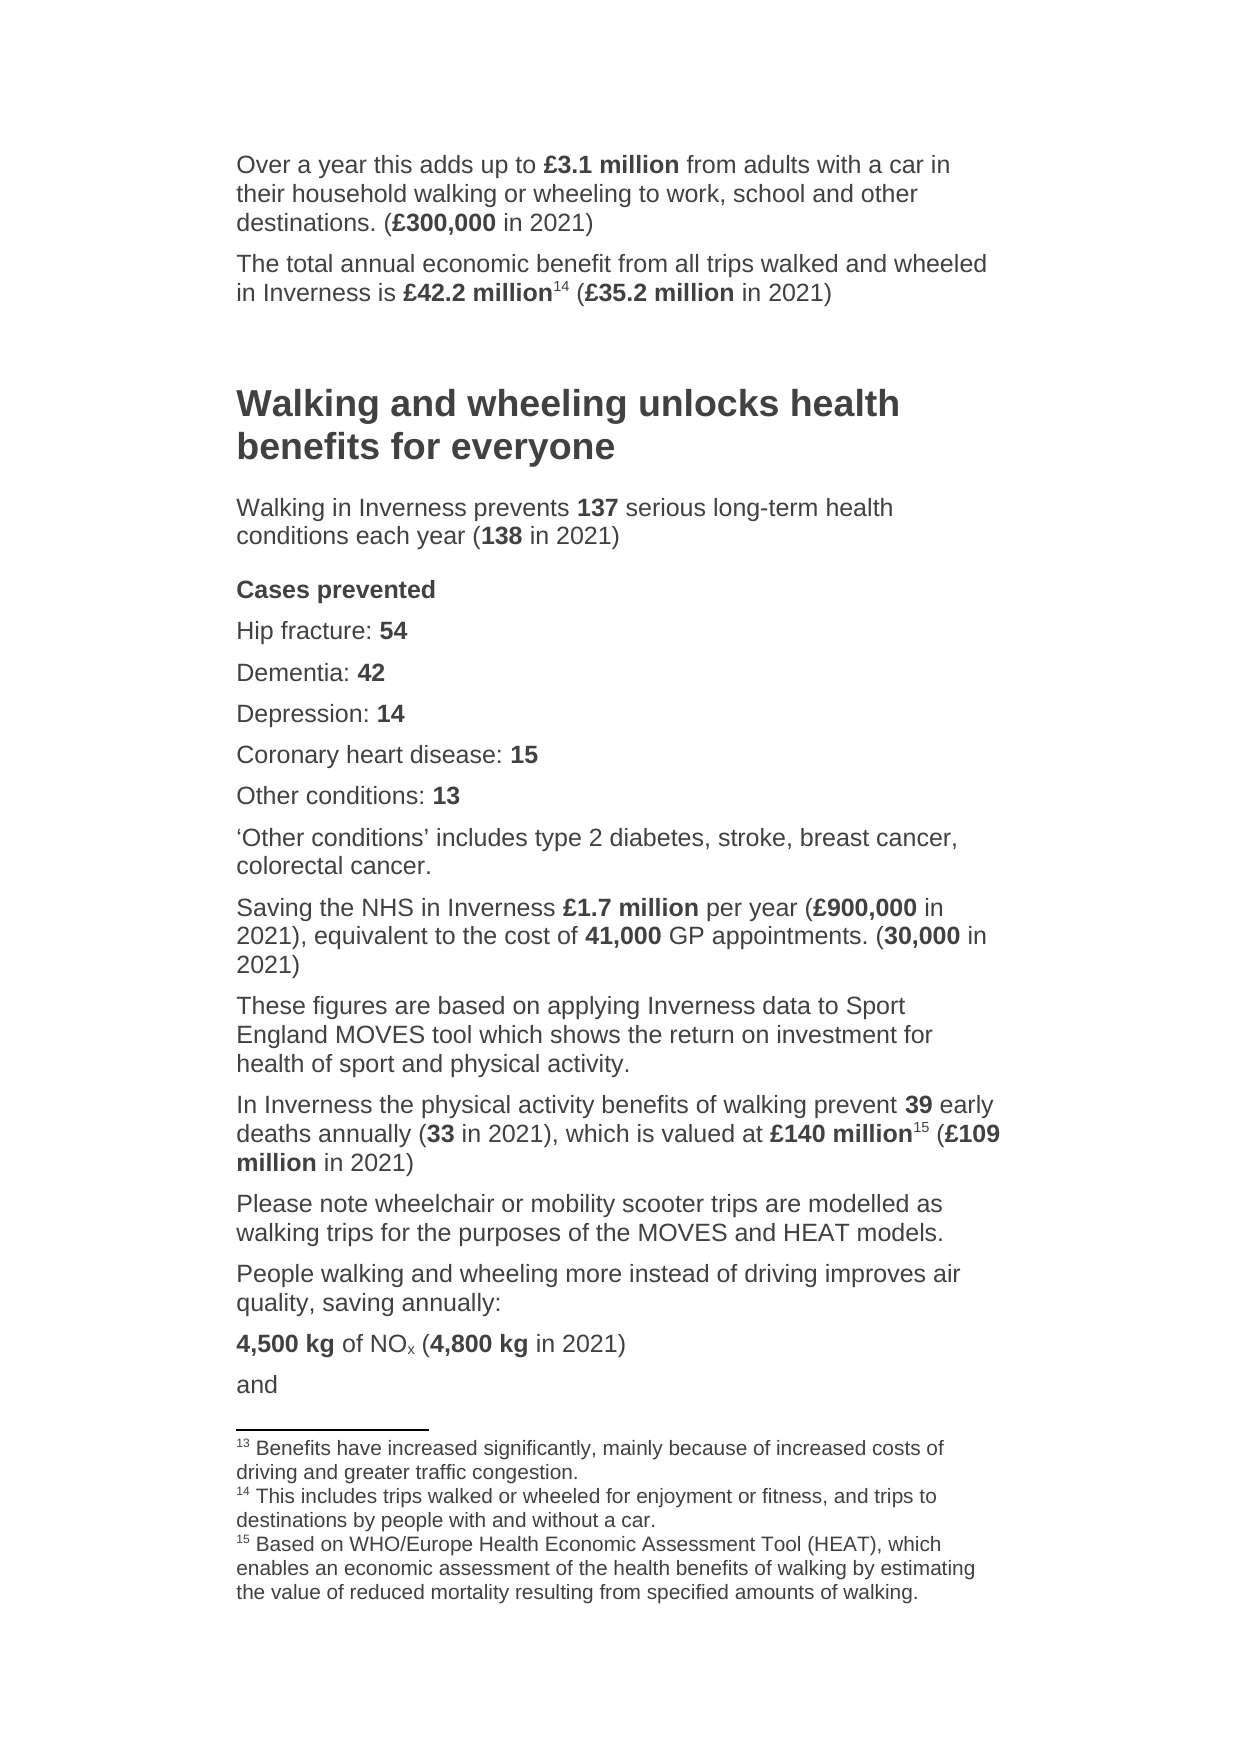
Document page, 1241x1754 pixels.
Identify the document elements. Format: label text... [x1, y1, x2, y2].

text In Inverness the physical activity benefits of walking prevent 39 early deaths annually (33 in 2021), which is valued at £140 million (£109 million in 2021) [236, 1090, 1004, 1176]
text The total annual economic benefit from all trips walked and wheeled in Inverness is £42.2 million (£35.2 million in 2021) [236, 249, 1004, 306]
text and [236, 1370, 1004, 1399]
text Coronary heart disease: 15 [236, 740, 1004, 769]
subtitle Cases prevented [236, 575, 1004, 604]
text Please note wheelchair or mobility scooter trips are modelled as walking trips for the purposes of the MOVES and HEAT models. [236, 1189, 1004, 1246]
text Hip fracture: 54 [236, 616, 1004, 645]
text These figures are based on applying Inverness data to Sport England MOVES tool which shows the return on investment for health of sport and physical activity. [236, 991, 1004, 1077]
text Saving the NHS in Inverness £1.7 million per year (£900,000 in 2021), equivalent to the cost of 41,000 GP appointments. (30,000 in 2021) [236, 892, 1004, 979]
text 4,500 kg of NOx (4,800 kg in 2021) [236, 1329, 1004, 1357]
text Other conditions: 13 [236, 781, 1004, 810]
subtitle Walking and wheeling unlocks health benefits for everyone [236, 381, 1004, 467]
text ‘Other conditions’ includes type 2 diabetes, stroke, breast cancer, colorectal cancer. [236, 822, 1004, 880]
text Over a year this adds up to £3.1 million from adults with a car in their household walking or wheeling to work, school and other destinations. (£300,000 in 2021) [236, 150, 1004, 236]
text Dementia: 42 [236, 657, 1004, 686]
text Walking in Inverness prevents 137 serious long-term health conditions each year (138 in 2021) [236, 492, 1004, 550]
text Depression: 14 [236, 699, 1004, 727]
text People walking and wheeling more instead of driving improves air quality, saving annually: [236, 1259, 1004, 1316]
